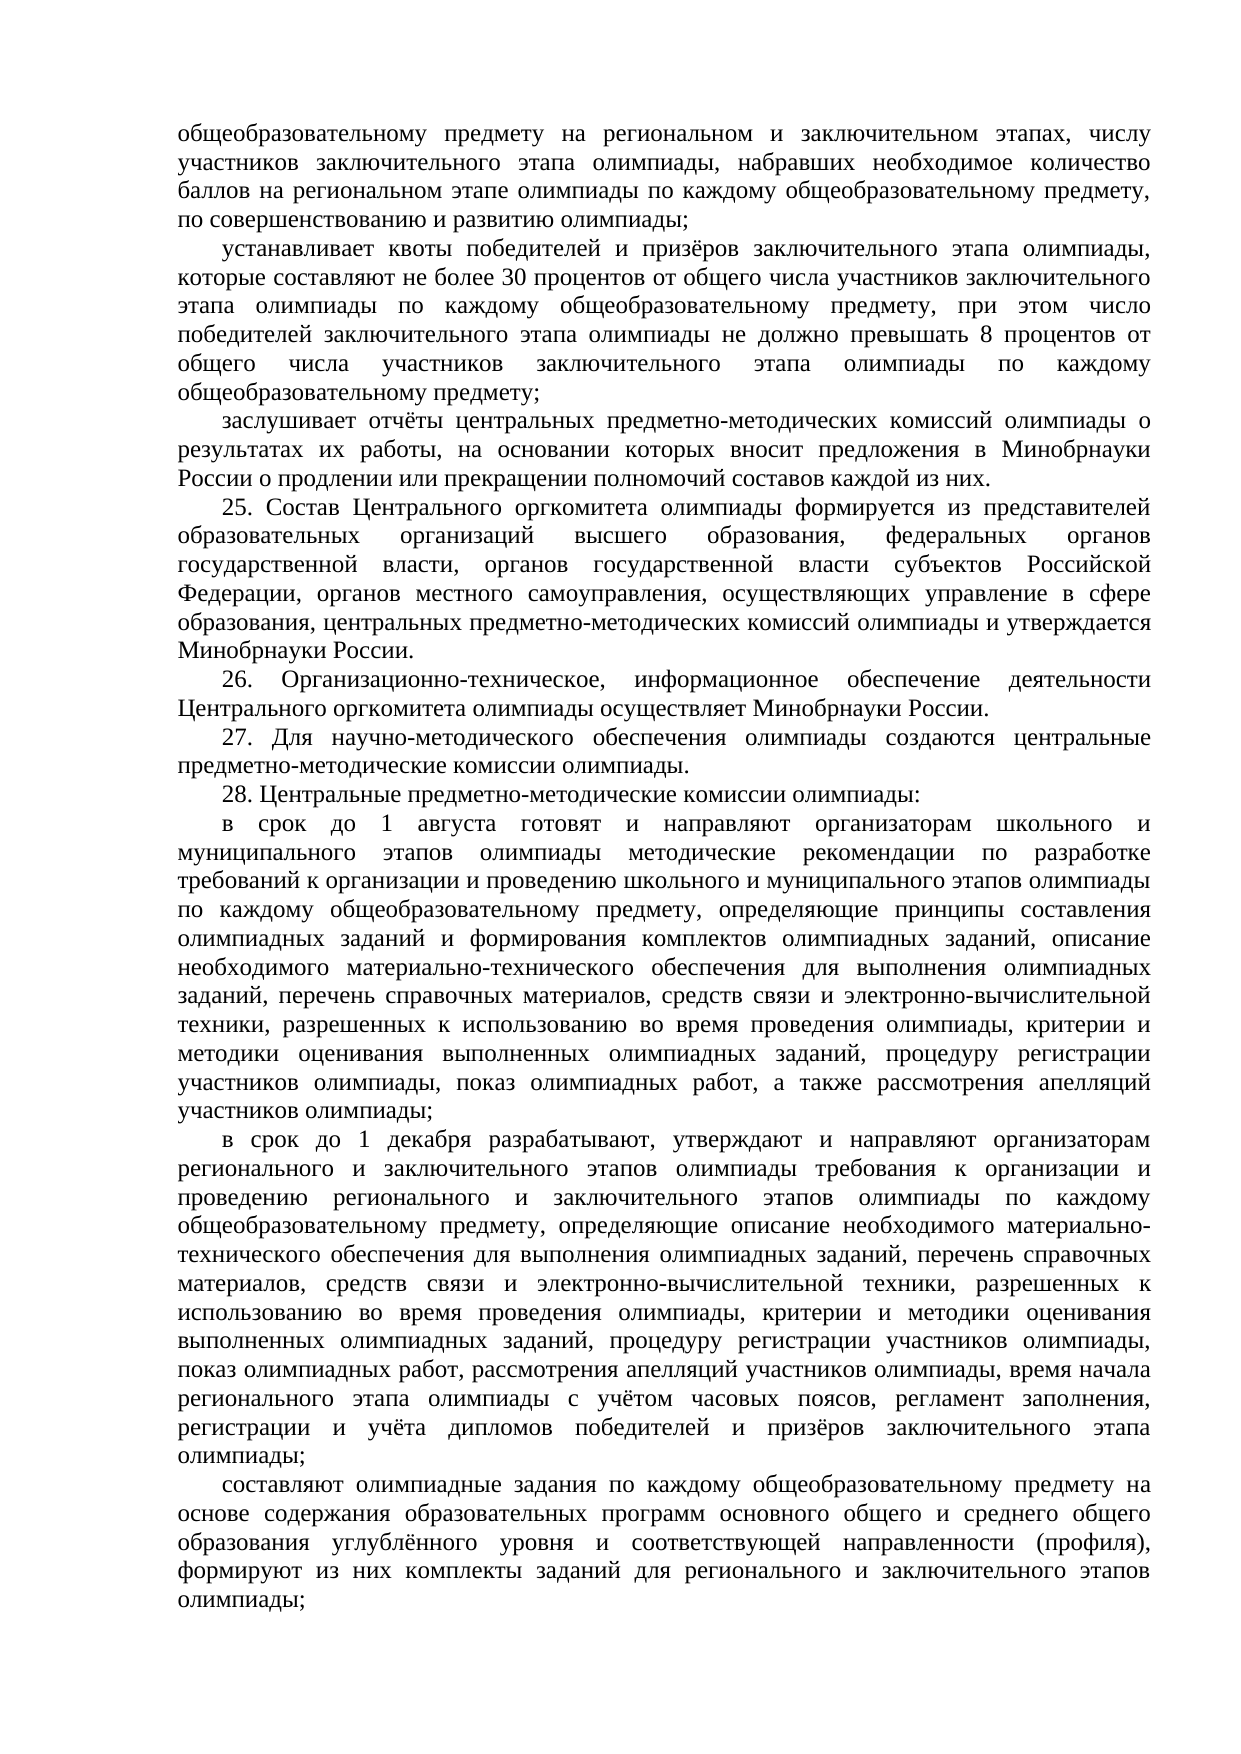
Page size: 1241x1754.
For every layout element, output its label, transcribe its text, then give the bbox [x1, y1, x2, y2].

text 28. Центральные предметно-методические комиссии олимпиады: [177, 779, 1152, 808]
text в срок до 1 августа готовят и направляют организаторам школьного и муниципального этапов олимпиады методические рекомендации по разработке требований к организации и проведению школьного и муниципального этапов олимпиады по каждому общеобразовательному предмету, определяющие принципы составления олимпиадных заданий и формирования комплектов олимпиадных заданий, описание необходимого материально-технического обеспечения для выполнения олимпиадных заданий, перечень справочных материалов, средств связи и электронно-вычислительной техники, разрешенных к использованию во время проведения олимпиады, критерии и методики оценивания выполненных олимпиадных заданий, процедуру регистрации участников олимпиады, показ олимпиадных работ, а также рассмотрения апелляций участников олимпиады; [177, 808, 1152, 1124]
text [177, 118, 1152, 233]
text 26. Организационно-техническое, информационное обеспечение деятельности Центрального оргкомитета олимпиады осуществляет Минобрнауки России. [177, 664, 1152, 722]
text в срок до 1 декабря разрабатывают, утверждают и направляют организаторам регионального и заключительного этапов олимпиады требования к организации и проведению регионального и заключительного этапов олимпиады по каждому общеобразовательному предмету, определяющие описание необходимого материально-технического обеспечения для выполнения олимпиадных заданий, перечень справочных материалов, средств связи и электронно-вычислительной техники, разрешенных к использованию во время проведения олимпиады, критерии и методики оценивания выполненных олимпиадных заданий, процедуру регистрации участников олимпиады, показ олимпиадных работ, рассмотрения апелляций участников олимпиады, время начала регионального этапа олимпиады с учётом часовых поясов, регламент заполнения, регистрации и учёта дипломов победителей и призёров заключительного этапа олимпиады; [177, 1124, 1152, 1469]
text 27. Для научно-методического обеспечения олимпиады создаются центральные предметно-методические комиссии олимпиады. [177, 722, 1152, 779]
text заслушивает отчёты центральных предметно-методических комиссий олимпиады о результатах их работы, на основании которых вносит предложения в Минобрнауки России о продлении или прекращении полномочий составов каждой из них. [177, 406, 1152, 492]
text устанавливает квоты победителей и призёров заключительного этапа олимпиады, которые составляют не более 30 процентов от общего числа участников заключительного этапа олимпиады по каждому общеобразовательному предмету, при этом число победителей заключительного этапа олимпиады не должно превышать 8 процентов от общего числа участников заключительного этапа олимпиады по каждому общеобразовательному предмету; [177, 233, 1152, 406]
text составляют олимпиадные задания по каждому общеобразовательному предмету на основе содержания образовательных программ основного общего и среднего общего образования углублённого уровня и соответствующей направленности (профиля), формируют из них комплекты заданий для регионального и заключительного этапов олимпиады; [177, 1469, 1152, 1613]
text 25. Состав Центрального оргкомитета олимпиады формируется из представителей образовательных организаций высшего образования, федеральных органов государственной власти, органов государственной власти субъектов Российской Федерации, органов местного самоуправления, осуществляющих управление в сфере образования, центральных предметно-методических комиссий олимпиады и утверждается Минобрнауки России. [177, 492, 1152, 664]
